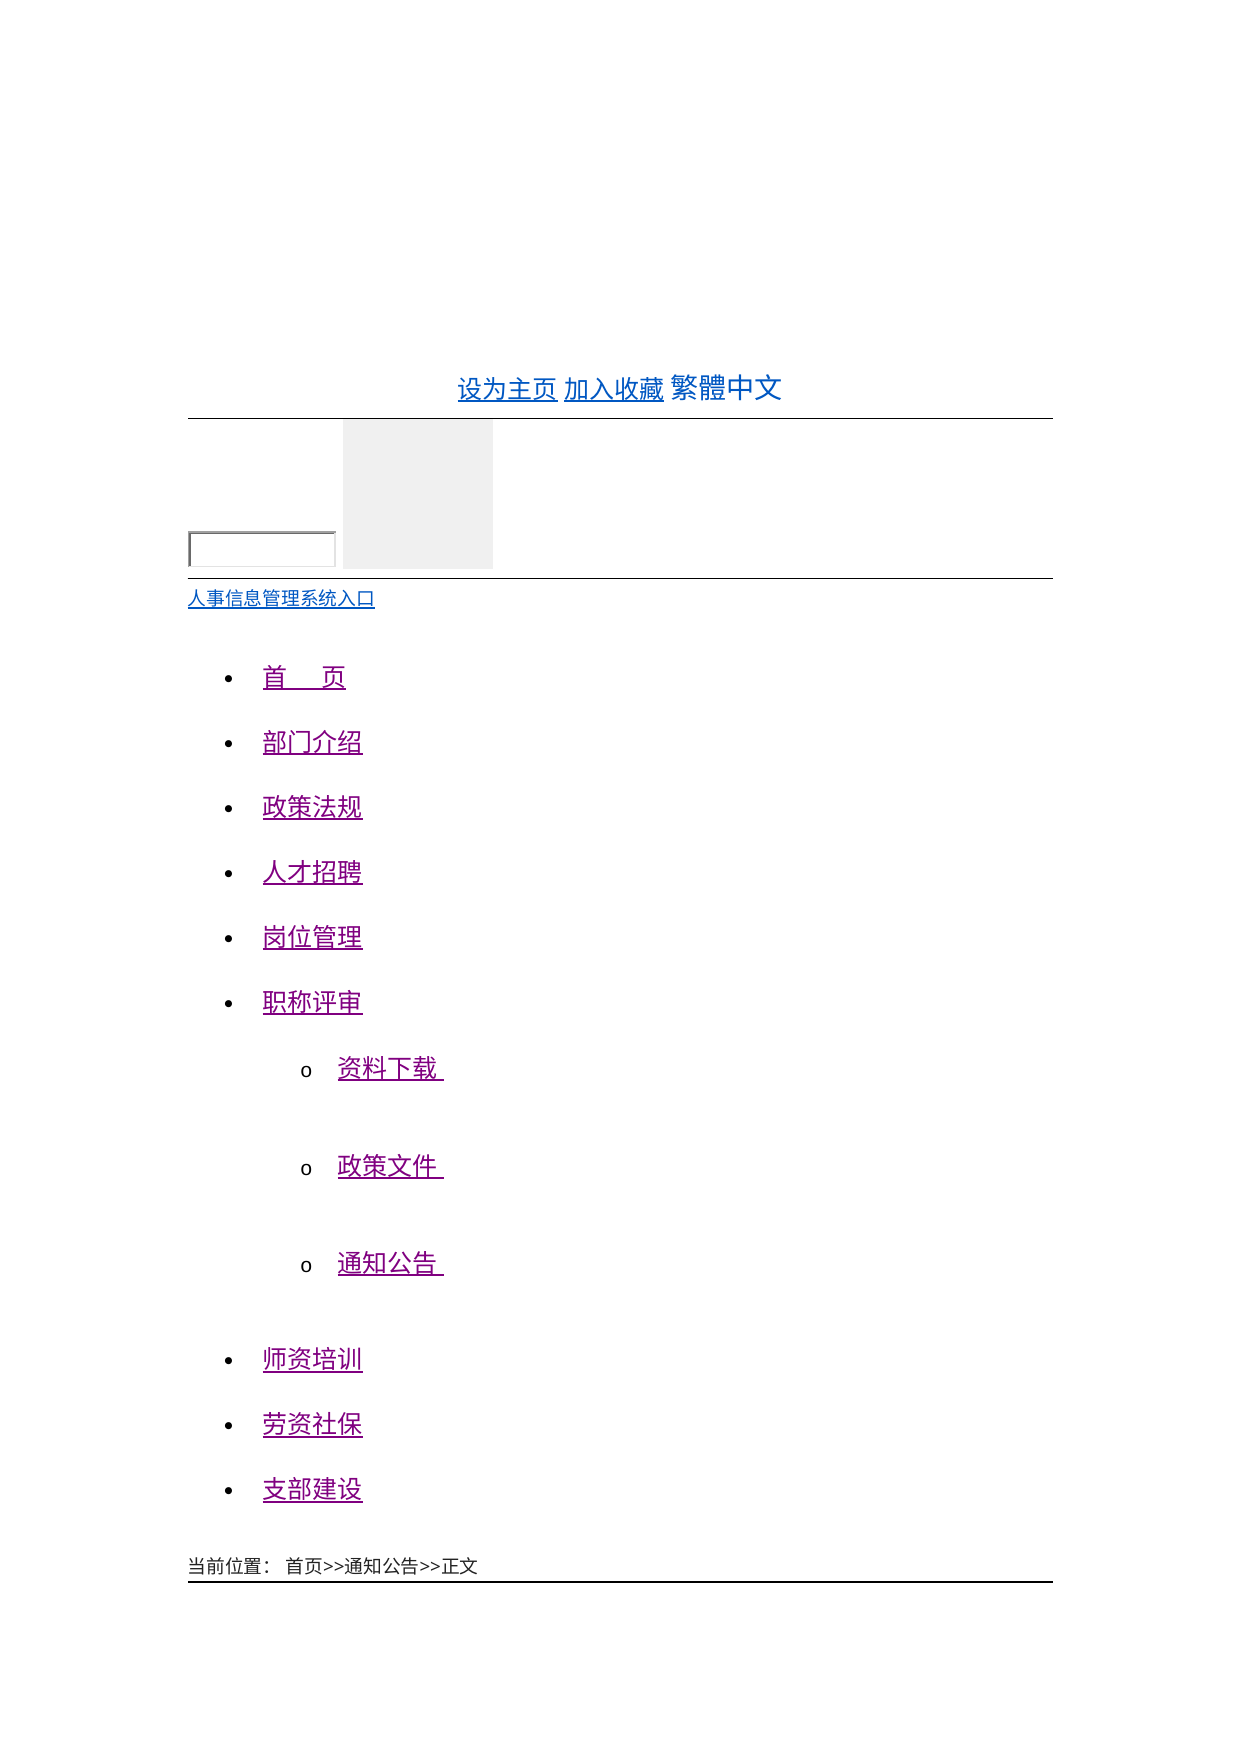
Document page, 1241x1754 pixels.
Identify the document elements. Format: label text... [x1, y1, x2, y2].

list 岗位管理 [225, 903, 1053, 968]
list 首 页 [225, 643, 1053, 708]
list 职称评审 [225, 968, 1053, 1033]
list 政策文件 [300, 1130, 1053, 1228]
list 通知公告 [300, 1228, 1053, 1325]
list 资料下载 [300, 1033, 1053, 1130]
list 师资培训 [225, 1325, 1053, 1390]
list 支部建设 [225, 1455, 1053, 1520]
list 部门介绍 [225, 708, 1053, 773]
text 人事信息管理系统入口 [187, 581, 1053, 614]
list 劳资社保 [225, 1390, 1053, 1455]
text 设为主页 加入收藏 繁體中文 [187, 354, 1053, 419]
table_header 当前位置： 首页>>通知公告>>正文 [188, 1550, 487, 1581]
list 政策法规 [225, 773, 1053, 838]
list 人才招聘 [225, 838, 1053, 903]
